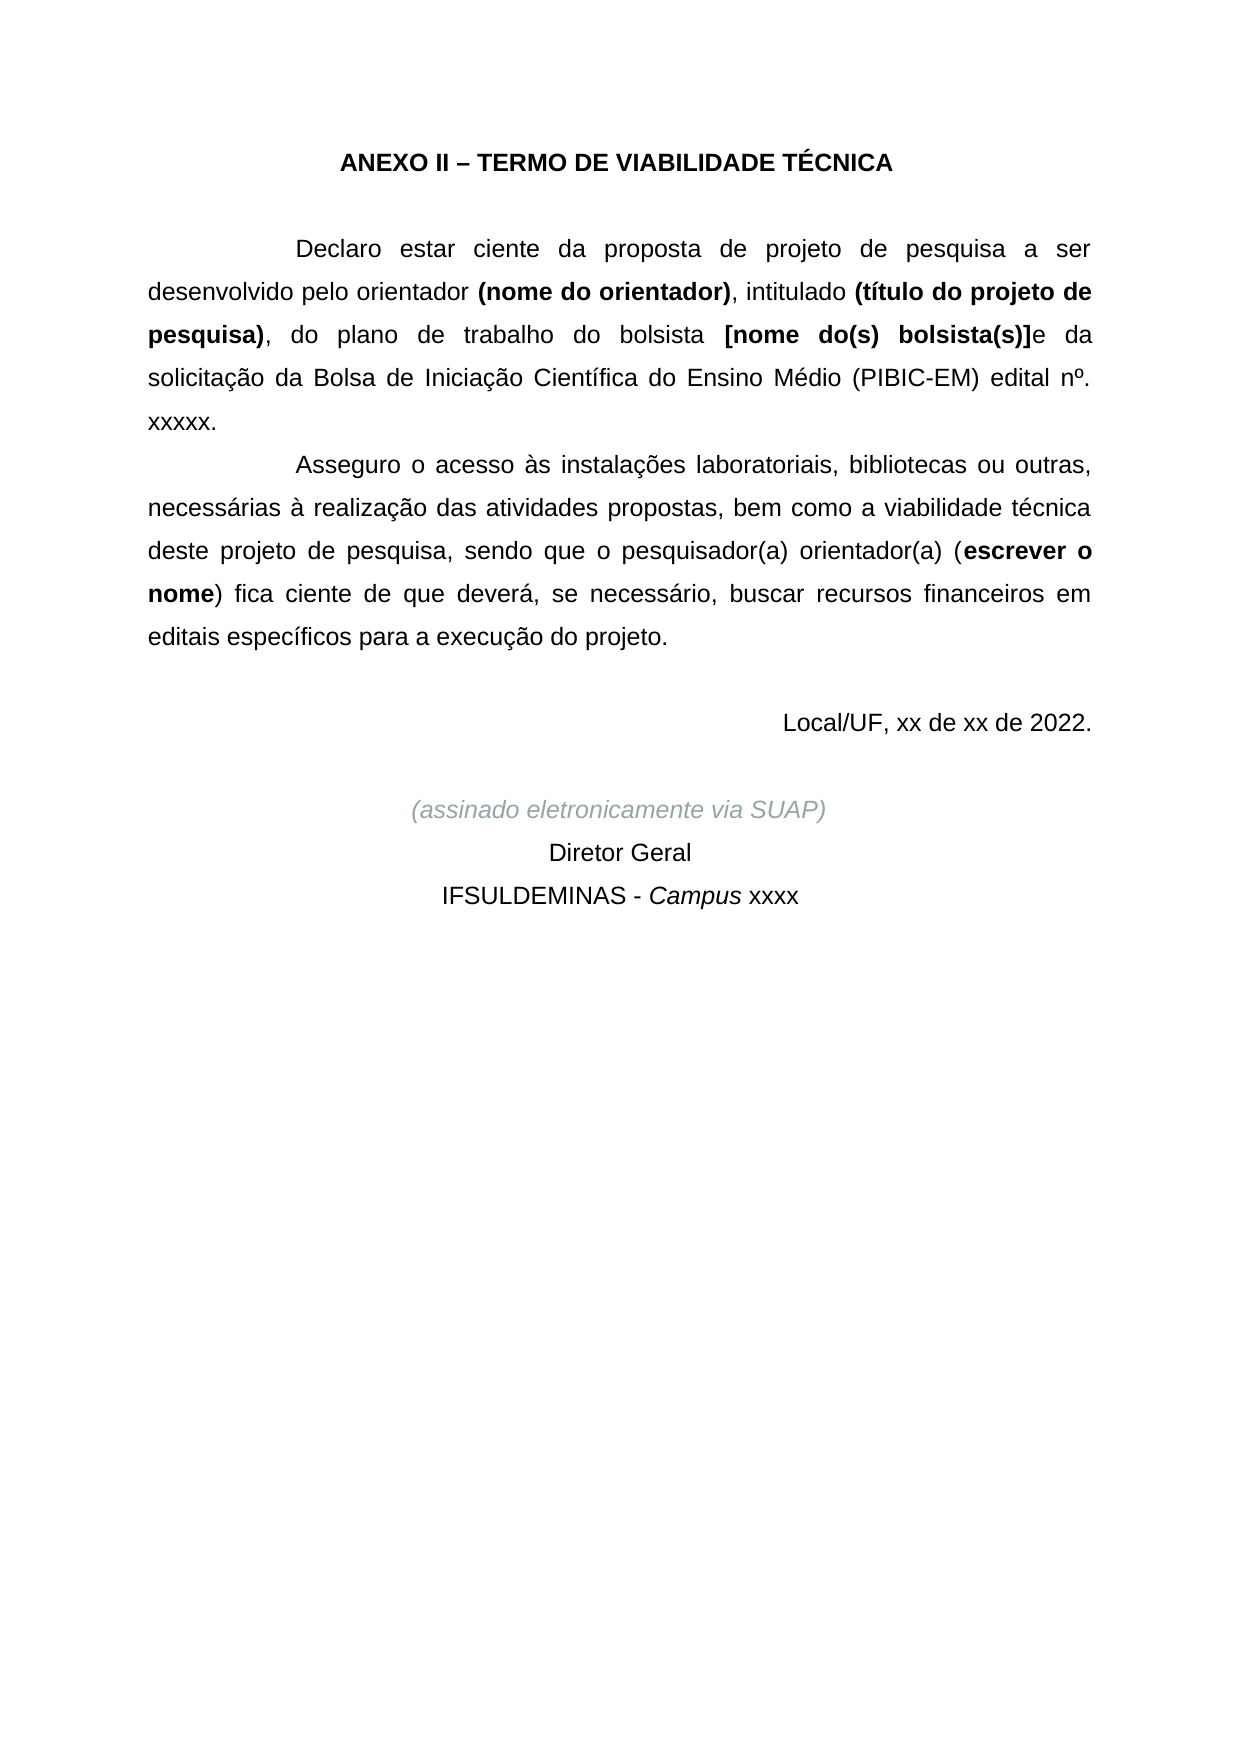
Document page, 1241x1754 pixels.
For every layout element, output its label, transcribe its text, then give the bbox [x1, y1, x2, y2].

text Diretor Geral [148, 838, 1092, 866]
text ANEXO II – TERMO DE VIABILIDADE TÉCNICA [148, 148, 1092, 176]
text (assinado eletronicamente via SUAP) [148, 751, 1092, 823]
text Local/UF, xx de xx de 2022. [148, 708, 1092, 737]
text IFSULDEMINAS - Campus xxxx [148, 881, 1092, 909]
text Asseguro o acesso às instalações laboratoriais, bibliotecas ou outras, necessárias à realização das atividades propostas, bem como a viabilidade técnica deste projeto de pesquisa, sendo que o pesquisador(a) orientador(a) (escrever o nome) fica ciente de que deverá, se necessário, buscar recursos financeiros em editais específicos para a execução do projeto. [148, 449, 1092, 651]
text Declaro estar ciente da proposta de projeto de pesquisa a ser desenvolvido pelo orientador (nome do orientador), intitulado (título do projeto de pesquisa), do plano de trabalho do bolsista [nome do(s) bolsista(s)]e da solicitação da Bolsa de Iniciação Científica do Ensino Médio (PIBIC-EM) edital nº. xxxxx. [148, 234, 1092, 435]
